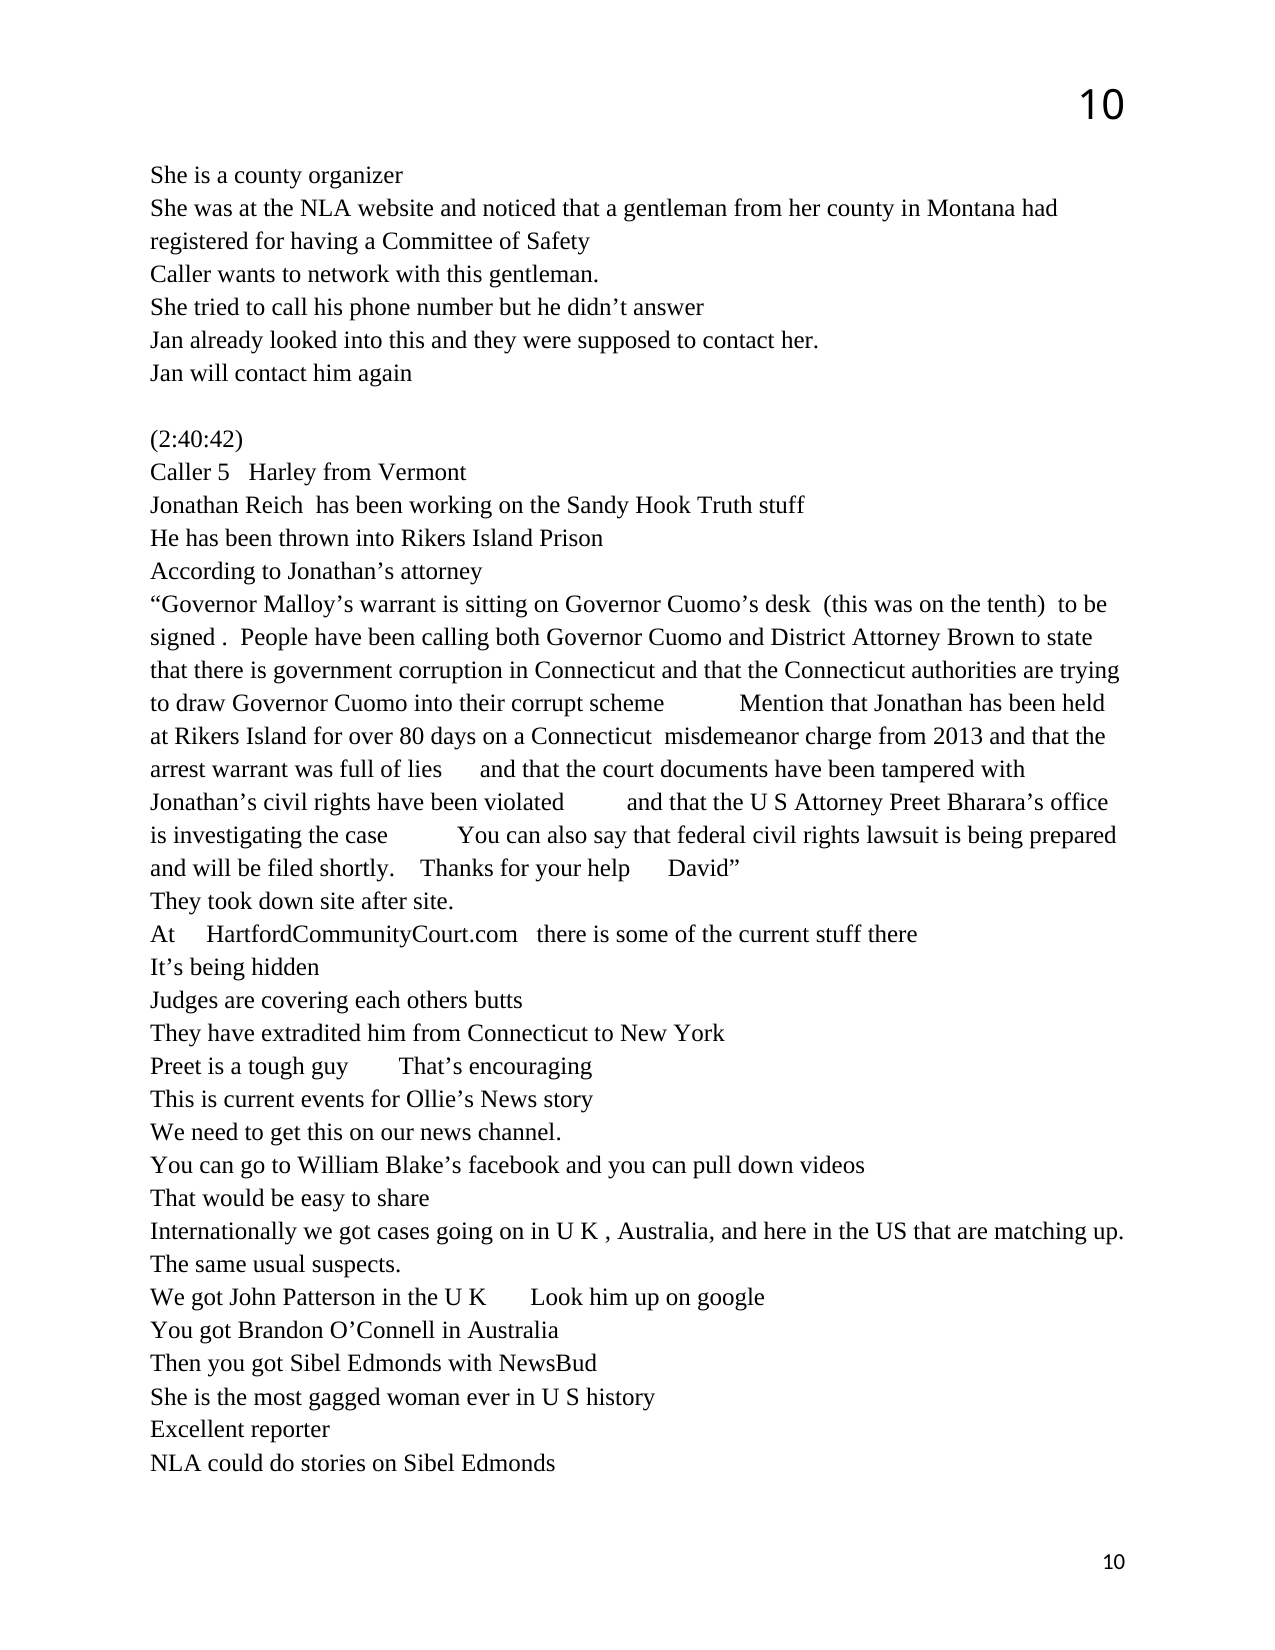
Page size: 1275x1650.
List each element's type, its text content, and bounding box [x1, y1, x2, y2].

text Preet is a tough guy That’s encouraging [150, 1051, 1125, 1080]
text (2:40:42) [150, 424, 1125, 453]
text According to Jonathan’s attorney [150, 556, 1125, 585]
text They have extradited him from Connecticut to New York [150, 1018, 1125, 1047]
text Caller 5 Harley from Vermont [150, 457, 1125, 486]
text Judges are covering each others butts [150, 985, 1125, 1014]
text The same usual suspects. [150, 1249, 1125, 1278]
text It’s being hidden [150, 952, 1125, 981]
text That would be easy to share [150, 1183, 1125, 1212]
text We need to get this on our news channel. [150, 1117, 1125, 1146]
text She tried to call his phone number but he didn’t answer [150, 292, 1125, 321]
text This is current events for Ollie’s News story [150, 1084, 1125, 1113]
text You got Brandon O’Connell in Australia [150, 1316, 1125, 1344]
text “Governor Malloy’s warrant is sitting on Governor Cuomo’s desk (this was on the tenth) to be signed . People have been calling both Governor Cuomo and District Attorney Brown to state that there is government corruption in Connecticut and that the Connecticut authorities are trying to draw Governor Cuomo into their corrupt scheme Mention that Jonathan has been held at Rikers Island for over 80 days on a Connecticut misdemeanor charge from 2013 and that the arrest warrant was full of lies and that the court documents have been tampered with Jonathan’s civil rights have been violated and that the U S Attorney Preet Bharara’s office is investigating the case You can also say that federal civil rights lawsuit is being prepared and will be filed shortly. Thanks for your help David” [150, 589, 1125, 882]
text You can go to William Blake’s facebook and you can pull down videos [150, 1150, 1125, 1179]
text They took down site after site. [150, 886, 1125, 915]
text He has been thrown into Rikers Island Prison [150, 523, 1125, 552]
text She is a county organizer [150, 160, 1125, 188]
text Jonathan Reich has been working on the Sandy Hook Truth stuff [150, 490, 1125, 519]
text Excellent reporter [150, 1414, 1125, 1443]
text NLA could do stories on Sibel Edmonds [150, 1448, 1125, 1476]
text Jan already looked into this and they were supposed to contact her. [150, 325, 1125, 354]
text At HartfordCommunityCourt.com there is some of the current stuff there [150, 919, 1125, 948]
text We got John Patterson in the U K Look him up on google [150, 1282, 1125, 1311]
text Caller wants to network with this gentleman. [150, 259, 1125, 288]
text Then you got Sibel Edmonds with NewsBud [150, 1348, 1125, 1377]
text She is the most gagged woman ever in U S history [150, 1382, 1125, 1410]
text She was at the NLA website and noticed that a gentleman from her county in Montana had registered for having a Committee of Safety [150, 193, 1125, 254]
text Internationally we got cases going on in U K , Australia, and here in the US that are matching up. [150, 1216, 1125, 1245]
text Jan will contact him again [150, 358, 1125, 387]
